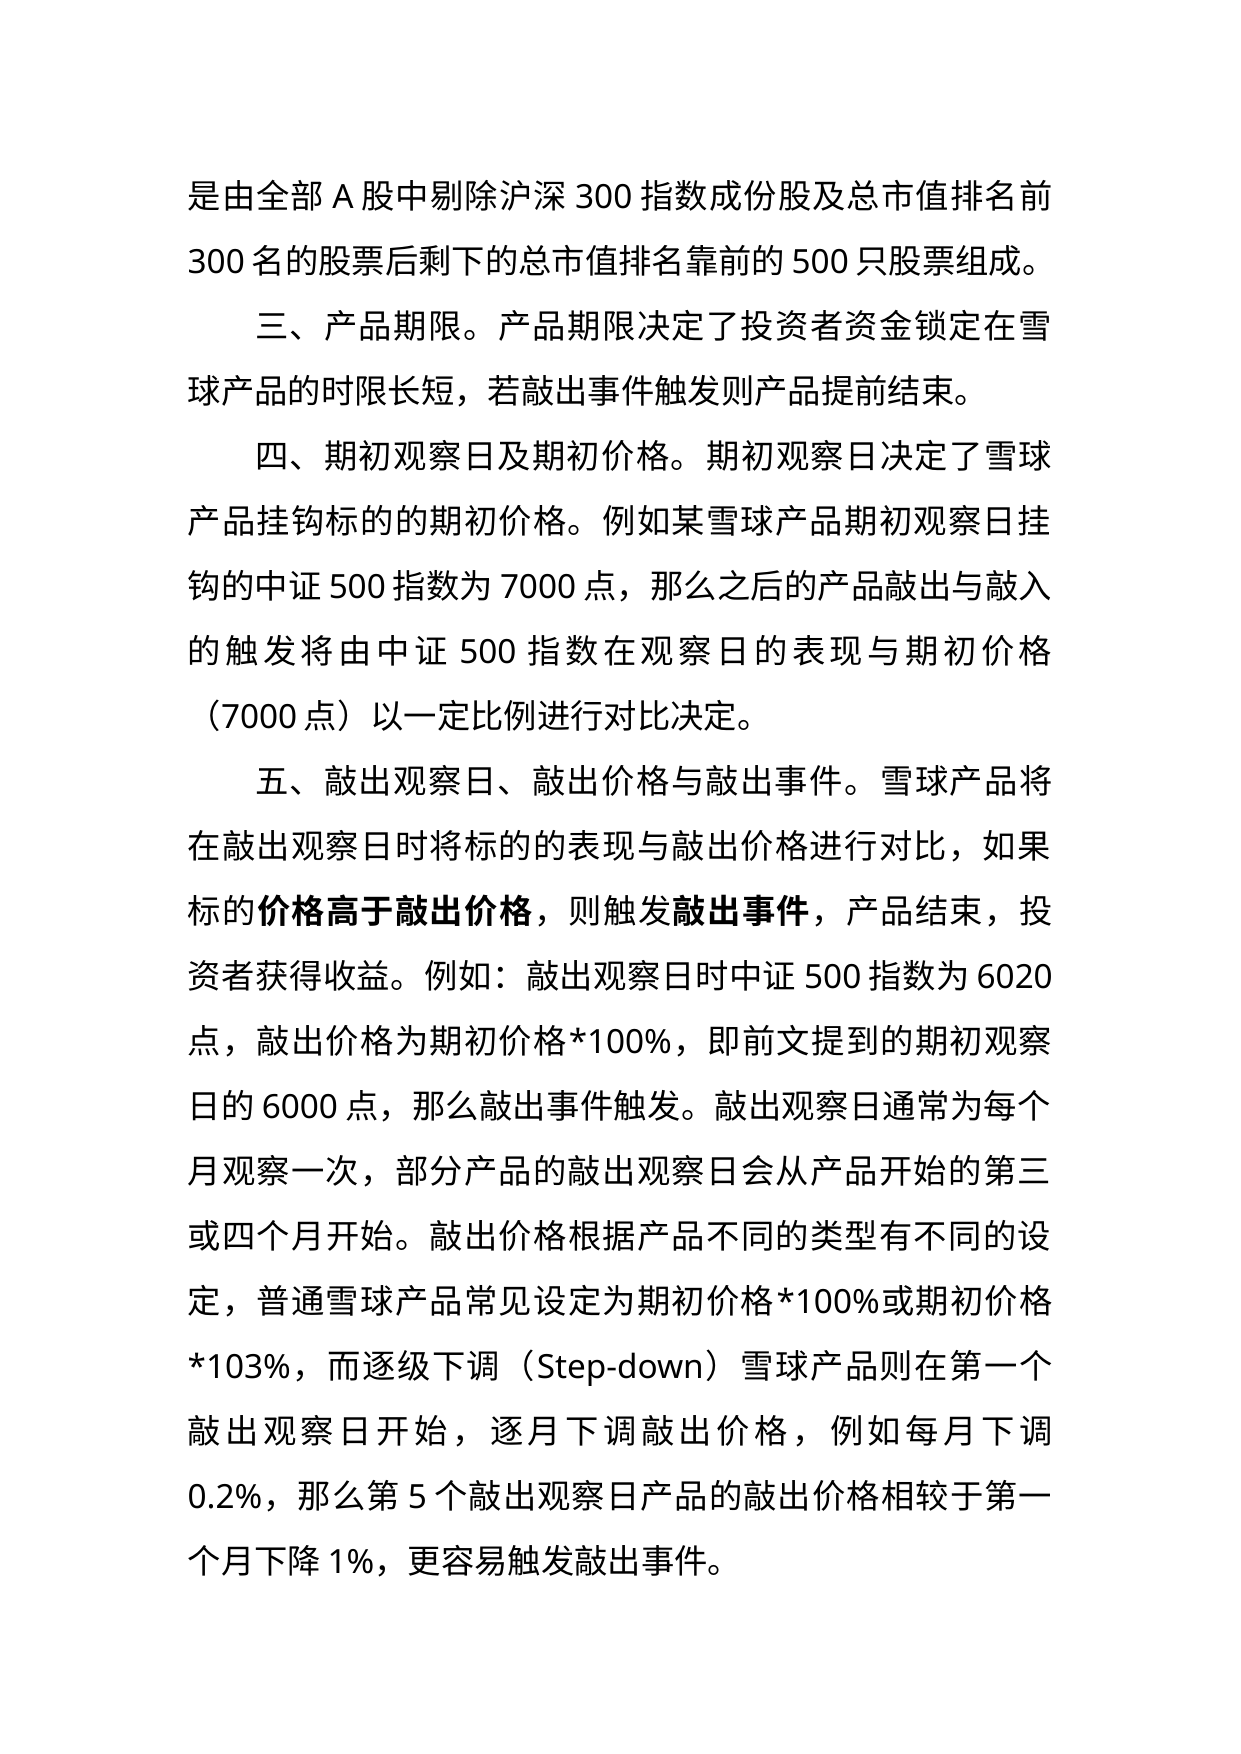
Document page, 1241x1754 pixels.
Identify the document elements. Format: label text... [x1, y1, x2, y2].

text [187, 162, 1053, 292]
text 五、敲出观察日、敲出价格与敲出事件。雪球产品将在敲出观察日时将标的的表现与敲出价格进行对比，如果标的价格高于敲出价格，则触发敲出事件，产品结束，投资者获得收益。例如：敲出观察日时中证500指数为6020点，敲出价格为期初价格*100%，即前文提到的期初观察日的6000点，那么敲出事件触发。敲出观察日通常为每个月观察一次，部分产品的敲出观察日会从产品开始的第三或四个月开始。敲出价格根据产品不同的类型有不同的设定，普通雪球产品常见设定为期初价格*100%或期初价格*103%，而逐级下调（Step-down）雪球产品则在第一个敲出观察日开始，逐月下调敲出价格，例如每月下调0.2%，那么第5个敲出观察日产品的敲出价格相较于第一个月下降1%，更容易触发敲出事件。 [187, 747, 1053, 1592]
text 四、期初观察日及期初价格。期初观察日决定了雪球产品挂钩标的的期初价格。例如某雪球产品期初观察日挂钩的中证500指数为7000点，那么之后的产品敲出与敲入的触发将由中证500指数在观察日的表现与期初价格（7000点）以一定比例进行对比决定。 [187, 422, 1053, 747]
text 三、产品期限。产品期限决定了投资者资金锁定在雪球产品的时限长短，若敲出事件触发则产品提前结束。 [187, 292, 1053, 422]
